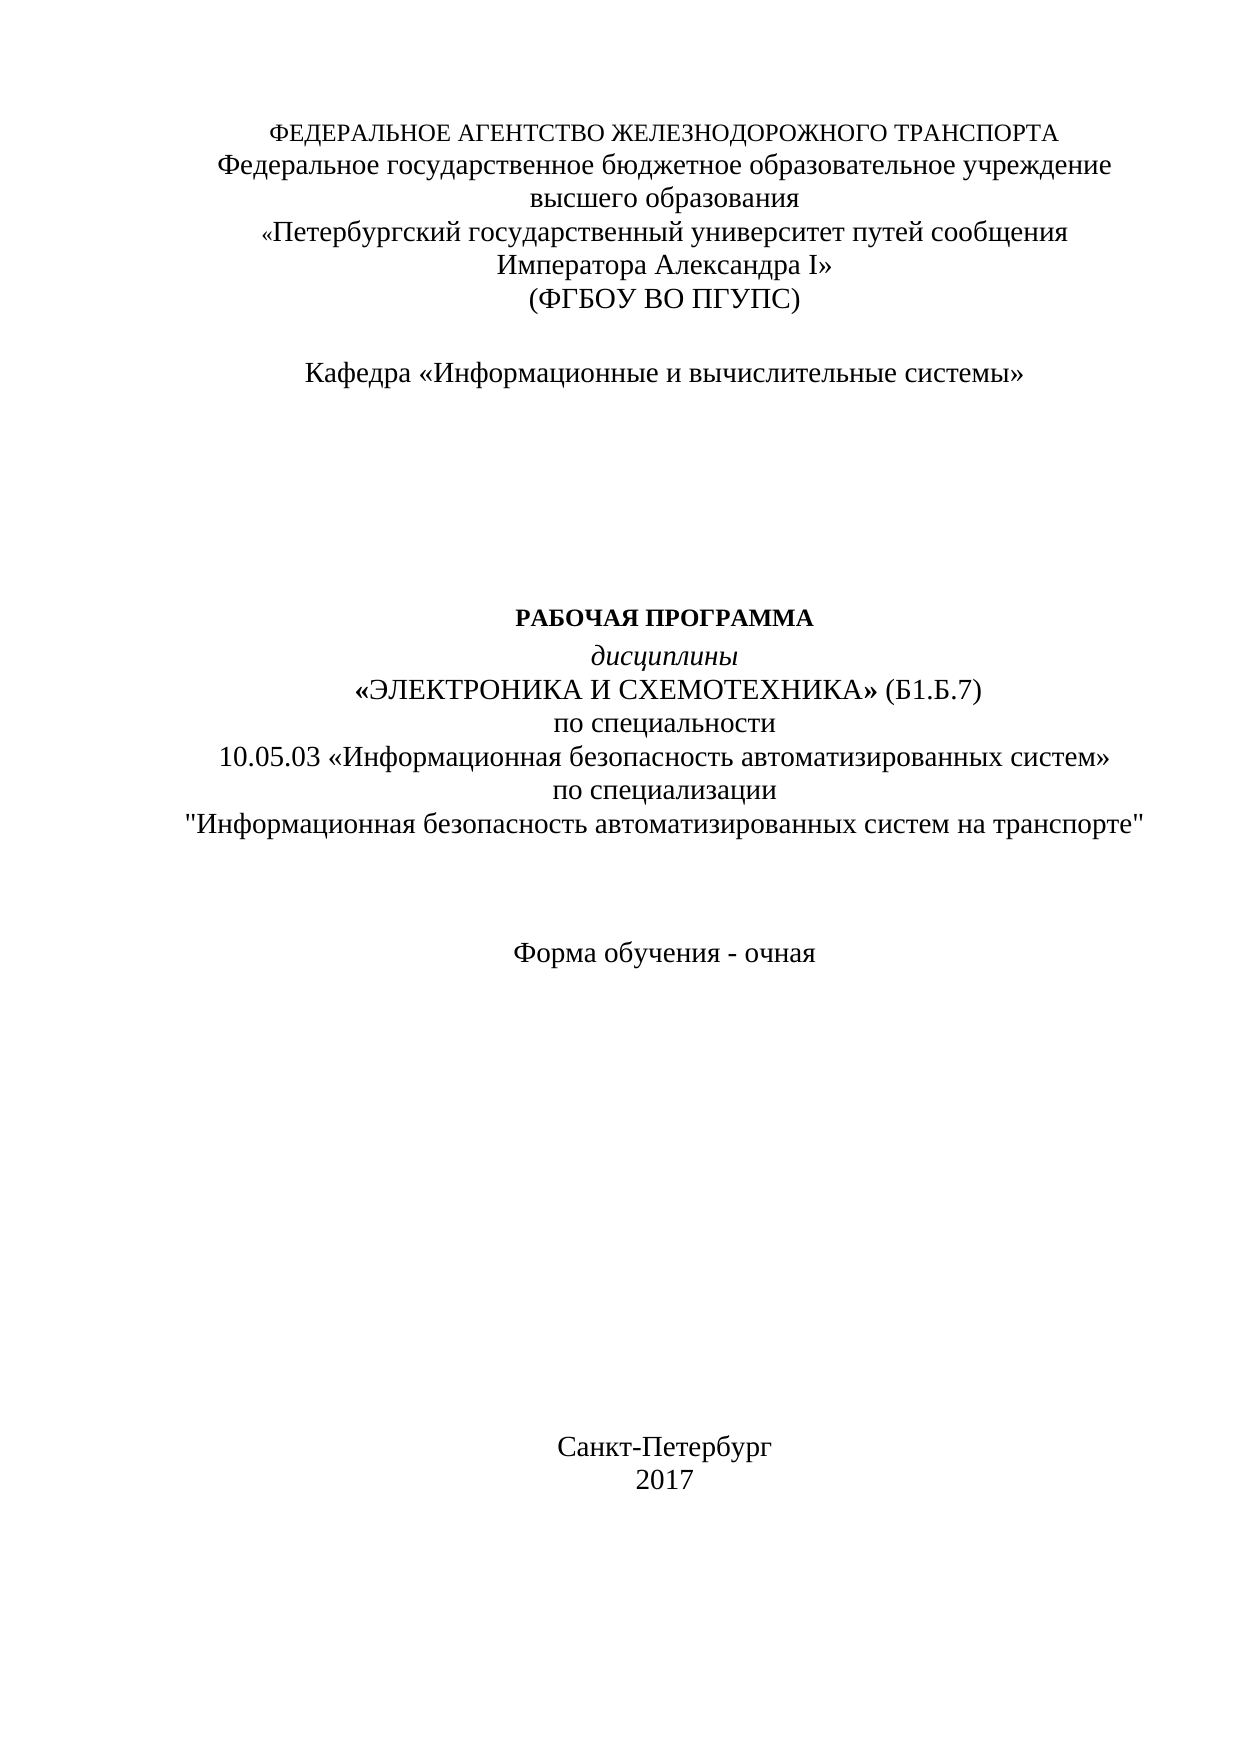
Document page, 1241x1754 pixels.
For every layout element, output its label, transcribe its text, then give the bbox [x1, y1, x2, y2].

text 2017 [177, 1462, 1152, 1496]
text ФЕДЕРАЛЬНОЕ АГЕНТСТВО ЖЕЛЕЗНОДОРОЖНОГО ТРАНСПОРТА [177, 118, 1152, 147]
subtitle РАБОЧАЯ ПРОГРАММА [177, 603, 1152, 632]
text Форма обучения - очная [177, 935, 1152, 969]
text дисциплины [177, 638, 1152, 672]
text Санкт-Петербург [177, 1429, 1152, 1462]
text «ЭЛЕКТРОНИКА И СХЕМОТЕХНИКА» (Б1.Б.7) [177, 672, 1152, 705]
text "Информационная безопасность автоматизированных систем на транспорте" [177, 806, 1152, 839]
text Императора Александра I» [177, 247, 1152, 281]
text (ФГБОУ ВО ПГУПС) [177, 281, 1152, 314]
text по специальности [177, 705, 1152, 739]
text «Петербургский государственный университет путей сообщения [177, 214, 1152, 247]
text 10.05.03 «Информационная безопасность автоматизированных систем» [177, 739, 1152, 772]
text Кафедра «Информационные и вычислительные системы» [177, 355, 1152, 389]
text по специализации [177, 772, 1152, 806]
text Федеральное государственное бюджетное образовательное учреждение высшего образования [177, 147, 1152, 214]
